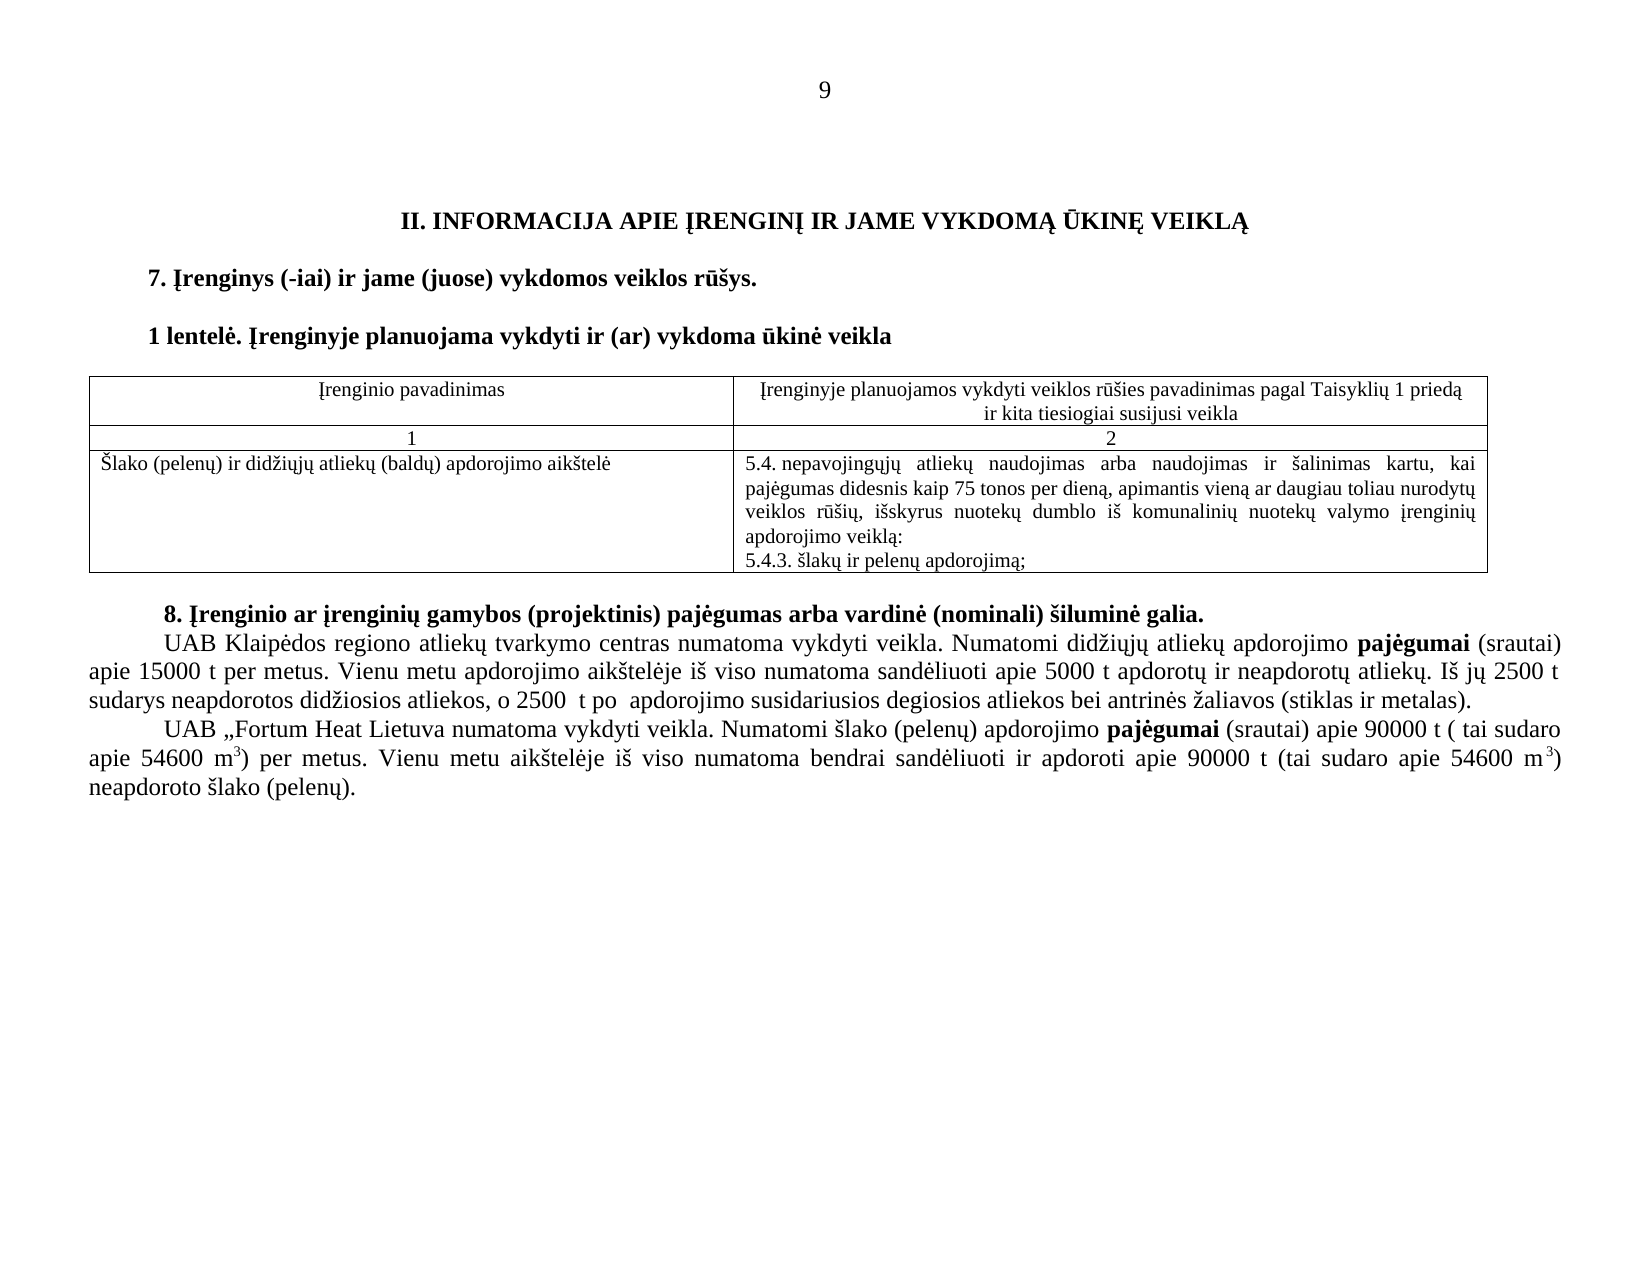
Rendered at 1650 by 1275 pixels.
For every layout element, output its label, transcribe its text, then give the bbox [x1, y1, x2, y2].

table_cell 1 [90, 426, 733, 450]
table_cell Šlako (pelenų) ir didžiųjų atliekų (baldų) apdorojimo aikštelė [90, 451, 733, 572]
text UAB „Fortum Heat Lietuva numatoma vykdyti veikla. Numatomi šlako (pelenų) apdorojimo pajėgumai (srautai) apie 90000 t ( tai sudaro apie 54600 m3) per metus. Vienu metu aikštelėje iš viso numatoma bendrai sandėliuoti ir apdoroti apie 90000 t (tai sudaro apie 54600 m3) neapdoroto šlako (pelenų). [89, 714, 1561, 800]
text II. INFORMACIJA APIE ĮRENGINĮ IR JAME VYKDOMĄ ŪKINĘ VEIKLĄ [89, 206, 1561, 235]
table_header Įrenginyje planuojamos vykdyti veiklos rūšies pavadinimas pagal Taisyklių 1 priedą ir kita tiesiogiai susijusi veikla [734, 377, 1487, 425]
text UAB Klaipėdos regiono atliekų tvarkymo centras numatoma vykdyti veikla. Numatomi didžiųjų atliekų apdorojimo pajėgumai (srautai) apie 15000 t per metus. Vienu metu apdorojimo aikštelėje iš viso numatoma sandėliuoti apie 5000 t apdorotų ir neapdorotų atliekų. Iš jų 2500 t sudarys neapdorotos didžiosios atliekos, o 2500 t po apdorojimo susidariusios degiosios atliekos bei antrinės žaliavos (stiklas ir metalas). [89, 628, 1561, 714]
table_header Įrenginio pavadinimas [90, 377, 733, 425]
text 8. Įrenginio ar įrenginių gamybos (projektinis) pajėgumas arba vardinė (nominali) šiluminė galia. [89, 599, 1561, 628]
table_cell 2 [734, 426, 1487, 450]
text 7. Įrenginys (-iai) ir jame (juose) vykdomos veiklos rūšys. [89, 263, 1561, 292]
text 1 lentelė. Įrenginyje planuojama vykdyti ir (ar) vykdoma ūkinė veikla [89, 321, 1561, 350]
table_cell 5.4. nepavojingųjų atliekų naudojimas arba naudojimas ir šalinimas kartu, kai pajėgumas didesnis kaip 75 tonos per dieną, apimantis vieną ar daugiau toliau nurodytų veiklos rūšių, išskyrus nuotekų dumblo iš komunalinių nuotekų valymo įrenginių apdorojimo veiklą: 5.4.3. šlakų ir pelenų apdorojimą; [734, 451, 1487, 572]
